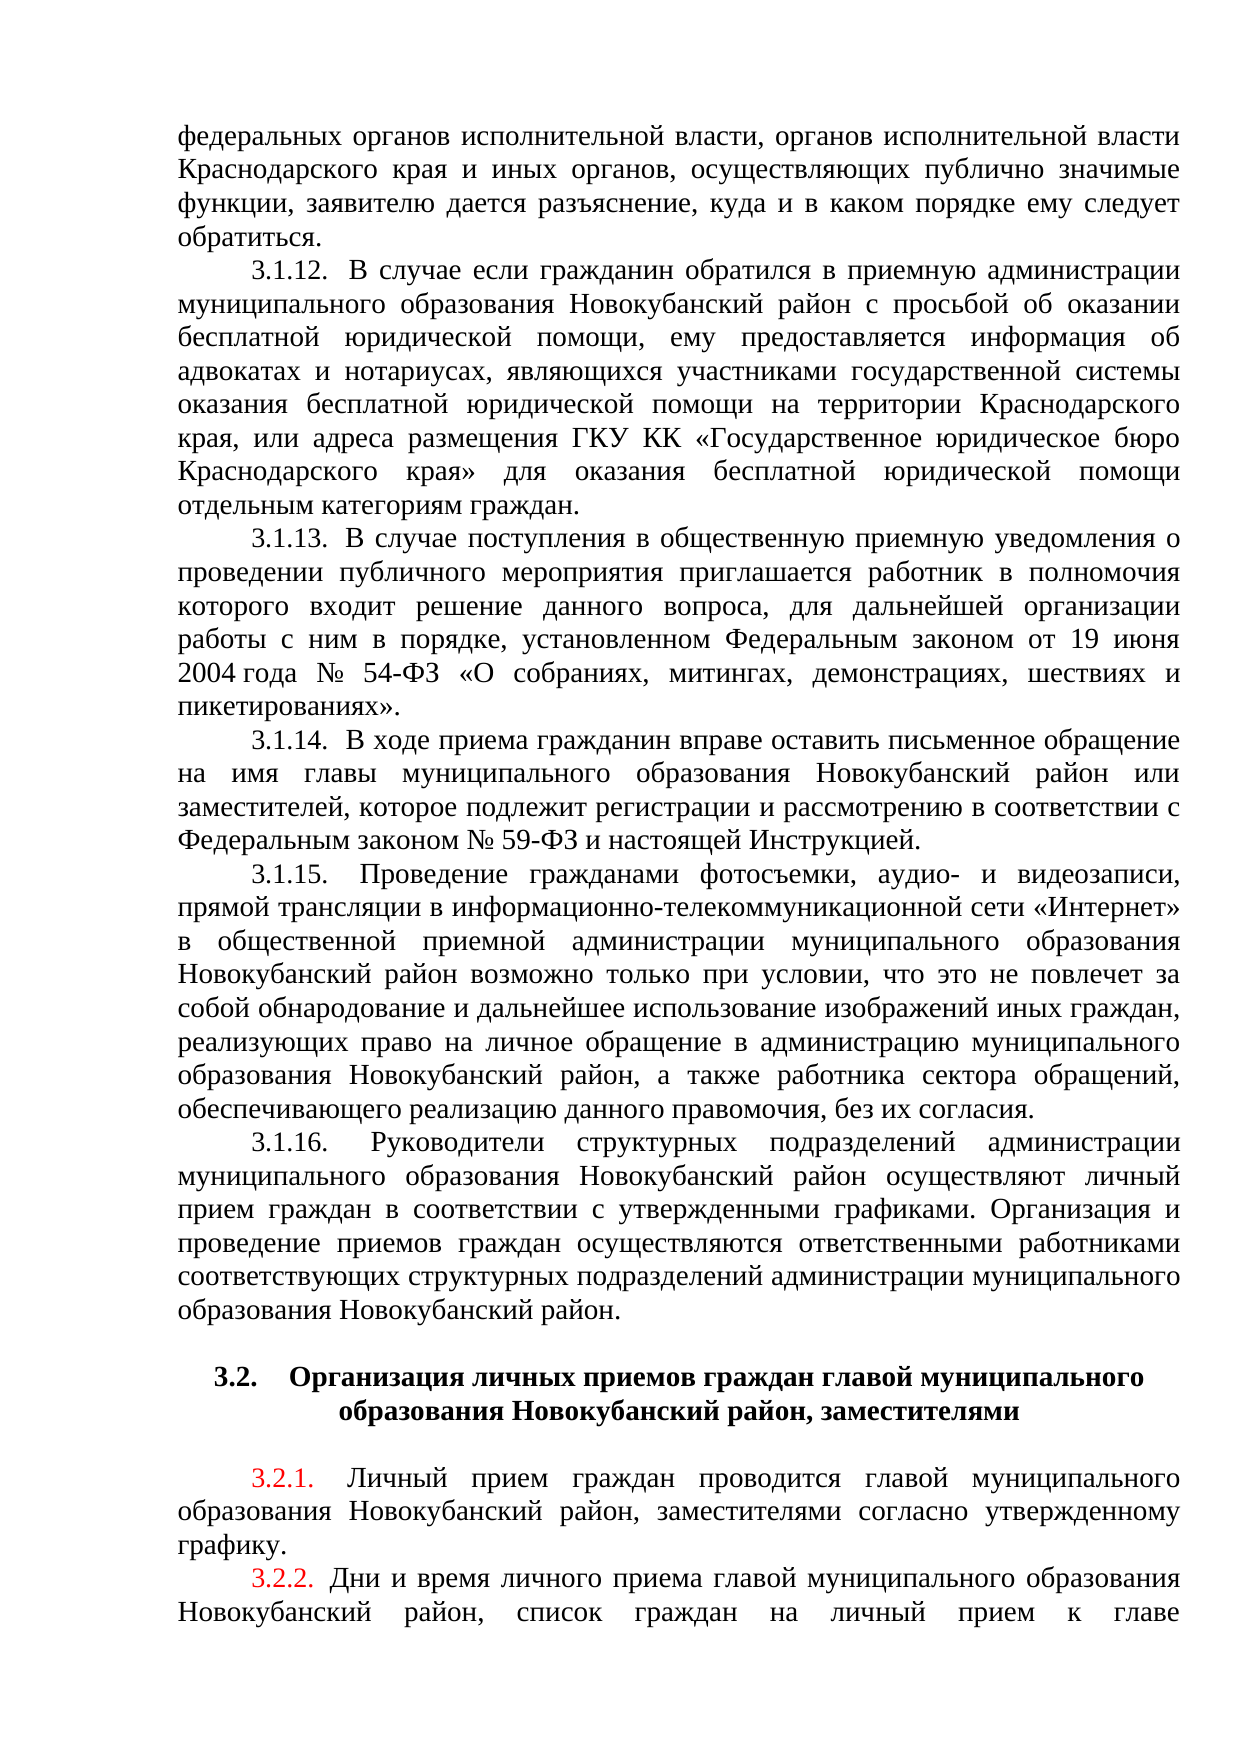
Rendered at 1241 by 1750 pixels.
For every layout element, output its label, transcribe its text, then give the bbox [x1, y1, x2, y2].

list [177, 1560, 1181, 1627]
list Личный прием граждан проводится главой муниципального образования Новокубанский район, заместителями согласно утвержденному графику. [177, 1460, 1181, 1560]
list Организация личных приемов граждан главой муниципального образования Новокубанский район, заместителями [177, 1359, 1181, 1426]
list В случае поступления в общественную приемную уведомления о проведении публичного мероприятия приглашается работник в полномочия которого входит решение данного вопроса, для дальнейшей организации работы с ним в порядке, установленном Федеральным законом от 19 июня 2004 года № 54-ФЗ «О собраниях, митингах, демонстрациях, шествиях и пикетированиях». [177, 521, 1181, 722]
list В случае если гражданин обратился в приемную администрации муниципального образования Новокубанский район с просьбой об оказании бесплатной юридической помощи, ему предоставляется информация об адвокатах и нотариусах, являющихся участниками государственной системы оказания бесплатной юридической помощи на территории Краснодарского края, или адреса размещения ГКУ КК «Государственное юридическое бюро Краснодарского края» для оказания бесплатной юридической помощи отдельным категориям граждан. [177, 252, 1181, 521]
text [177, 118, 1181, 252]
list Проведение гражданами фотосъемки, аудио- и видеозаписи, прямой трансляции в информационно-телекоммуникационной сети «Интернет» в общественной приемной администрации муниципального образования Новокубанский район возможно только при условии, что это не повлечет за собой обнародование и дальнейшее использование изображений иных граждан, реализующих право на личное обращение в администрацию муниципального образования Новокубанский район, а также работника сектора обращений, обеспечивающего реализацию данного правомочия, без их согласия. [177, 856, 1181, 1124]
list Руководители структурных подразделений администрации муниципального образования Новокубанский район осуществляют личный прием граждан в соответствии с утвержденными графиками. Организация и проведение приемов граждан осуществляются ответственными работниками соответствующих структурных подразделений администрации муниципального образования Новокубанский район. [177, 1124, 1181, 1326]
list В ходе приема гражданин вправе оставить письменное обращение на имя главы муниципального образования Новокубанский район или заместителей, которое подлежит регистрации и рассмотрению в соответствии с Федеральным законом № 59-ФЗ и настоящей Инструкцией. [177, 722, 1181, 856]
